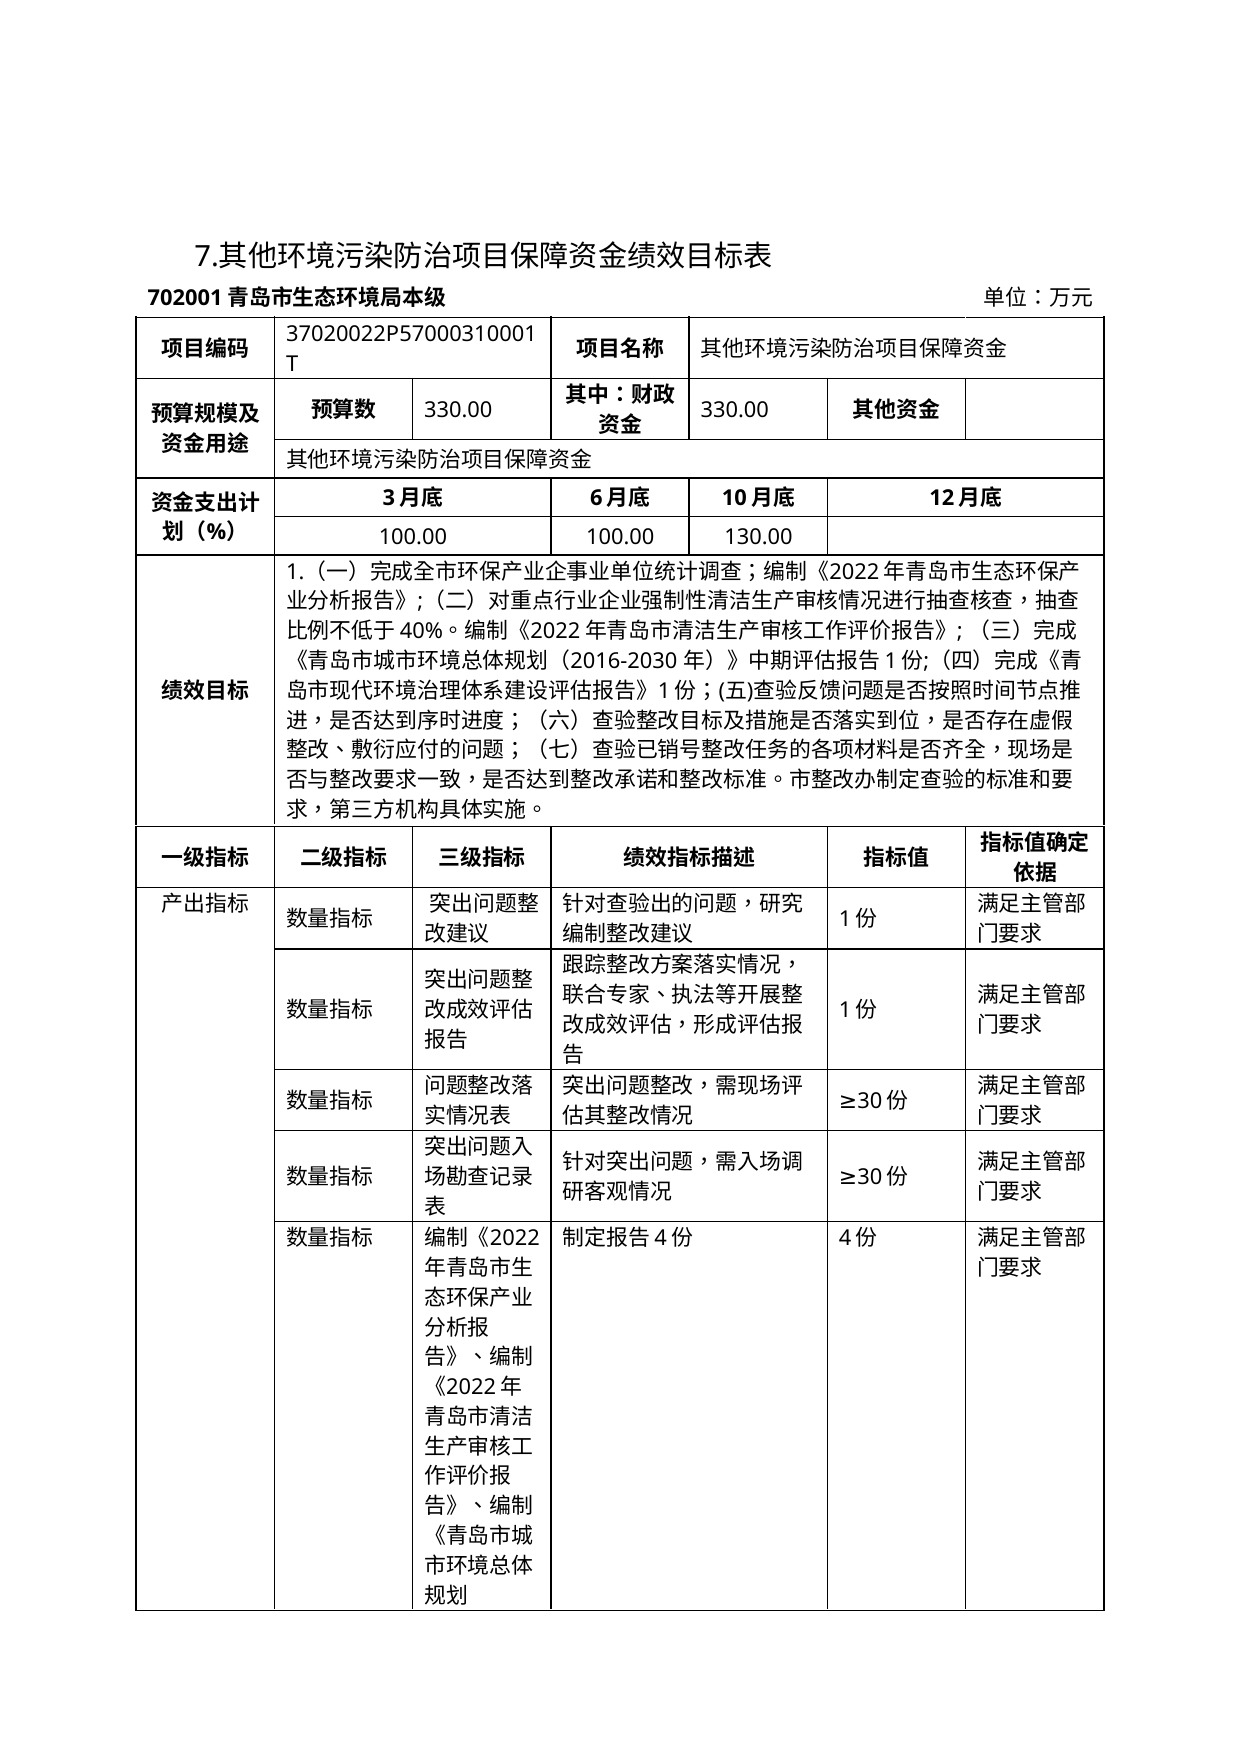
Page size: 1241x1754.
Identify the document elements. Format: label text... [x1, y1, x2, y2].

table_cell 突出问题整改建议 [413, 888, 550, 948]
table_cell 跟踪整改方案落实情况，联合专家、执法等开展整改成效评估，形成评估报告 [552, 950, 827, 1068]
table_cell 突出问题入场勘查记录表 [413, 1131, 550, 1221]
table_cell 满足主管部门要求 [966, 1070, 1103, 1130]
table_cell 130.00 [690, 517, 827, 554]
table_header 二级指标 [275, 827, 412, 887]
table_cell ≥30份 [828, 1070, 965, 1130]
table_cell 1.（一）完成全市环保产业企事业单位统计调查；编制《2022年青岛市生态环保产业分析报告》;（二）对重点行业企业强制性清洁生产审核情况进行抽查核查，抽查比例不低于40%。编制《2022年青岛市清洁生产审核工作评价报告》; （三）完成《青岛市城市环境总体规划（2016-2030 年）》中期评估报告1份;（四）完成《青岛市现代环境治理体系建设评估报告》1份；(五)查验反馈问题是否按照时间节点推进，是否达到序时进度；（六）查验整改目标及措施是否落实到位，是否存在虚假整改、敷衍应付的问题；（七）查验已销号整改任务的各项材料是否齐全，现场是否与整改要求一致，是否达到整改承诺和整改标准。市整改办制定查验的标准和要求，第三方机构具体实施。 [275, 556, 1103, 824]
table_header 702001青岛市生态环境局本级 [137, 277, 965, 316]
table_cell 数量指标 [275, 1070, 412, 1130]
table_cell [966, 379, 1103, 439]
table_cell 突出问题整改成效评估报告 [413, 950, 550, 1068]
table_cell [828, 517, 1103, 554]
table_cell 10月底 [690, 479, 827, 516]
table_header 绩效指标描述 [552, 827, 827, 887]
table_cell 产出指标 [137, 888, 274, 1609]
table_cell 满足主管部门要求 [966, 1131, 1103, 1221]
table_cell 满足主管部门要求 [966, 1222, 1103, 1609]
table_header 指标值 [828, 827, 965, 887]
table_cell 预算数 [275, 379, 412, 439]
table_cell 其中：财政 资金 [552, 379, 688, 439]
table_cell 数量指标 [275, 1222, 412, 1609]
table_cell 1份 [828, 950, 965, 1068]
table_cell ≥30份 [828, 1131, 965, 1221]
table_cell 3月底 [275, 479, 550, 516]
table_cell 制定报告4份 [552, 1222, 827, 1609]
table_cell 数量指标 [275, 888, 412, 948]
table_cell 其他环境污染防治项目保障资金 [275, 440, 1103, 477]
table_cell 330.00 [690, 379, 827, 439]
table_cell 项目编码 [137, 318, 274, 378]
table_header 单位：万元 [966, 277, 1103, 316]
table_cell 330.00 [413, 379, 550, 439]
table_cell 其他资金 [828, 379, 965, 439]
table_header 一级指标 [137, 827, 274, 887]
table_cell 其他环境污染防治项目保障资金 [690, 318, 1103, 378]
table_cell 100.00 [275, 517, 550, 554]
table_cell 绩效目标 [137, 556, 274, 824]
table_cell 1份 [828, 888, 965, 948]
table_cell 项目名称 [552, 318, 688, 378]
table_cell 针对突出问题，需入场调研客观情况 [552, 1131, 827, 1221]
table_cell 突出问题整改，需现场评估其整改情况 [552, 1070, 827, 1130]
table_cell 4份 [828, 1222, 965, 1609]
table_cell 问题整改落实情况表 [413, 1070, 550, 1130]
table_cell 数量指标 [275, 950, 412, 1068]
table_cell 资金支出计划（%） [137, 479, 274, 554]
table_cell 6月底 [552, 479, 688, 516]
table_cell 针对查验出的问题，研究编制整改建议 [552, 888, 827, 948]
table_cell 数量指标 [275, 1131, 412, 1221]
table_cell 100.00 [552, 517, 688, 554]
table_cell 12月底 [828, 479, 1103, 516]
table_cell 37020022P57000310001T [275, 318, 550, 378]
text 7.其他环境污染防治项目保障资金绩效目标表 [136, 235, 1104, 275]
table_cell 满足主管部门要求 [966, 950, 1103, 1068]
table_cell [413, 1222, 550, 1609]
table_cell 预算规模及资金用途 [137, 379, 274, 477]
table_header 三级指标 [413, 827, 550, 887]
table_header 指标值确定依据 [966, 827, 1103, 887]
table_cell 满足主管部门要求 [966, 888, 1103, 948]
